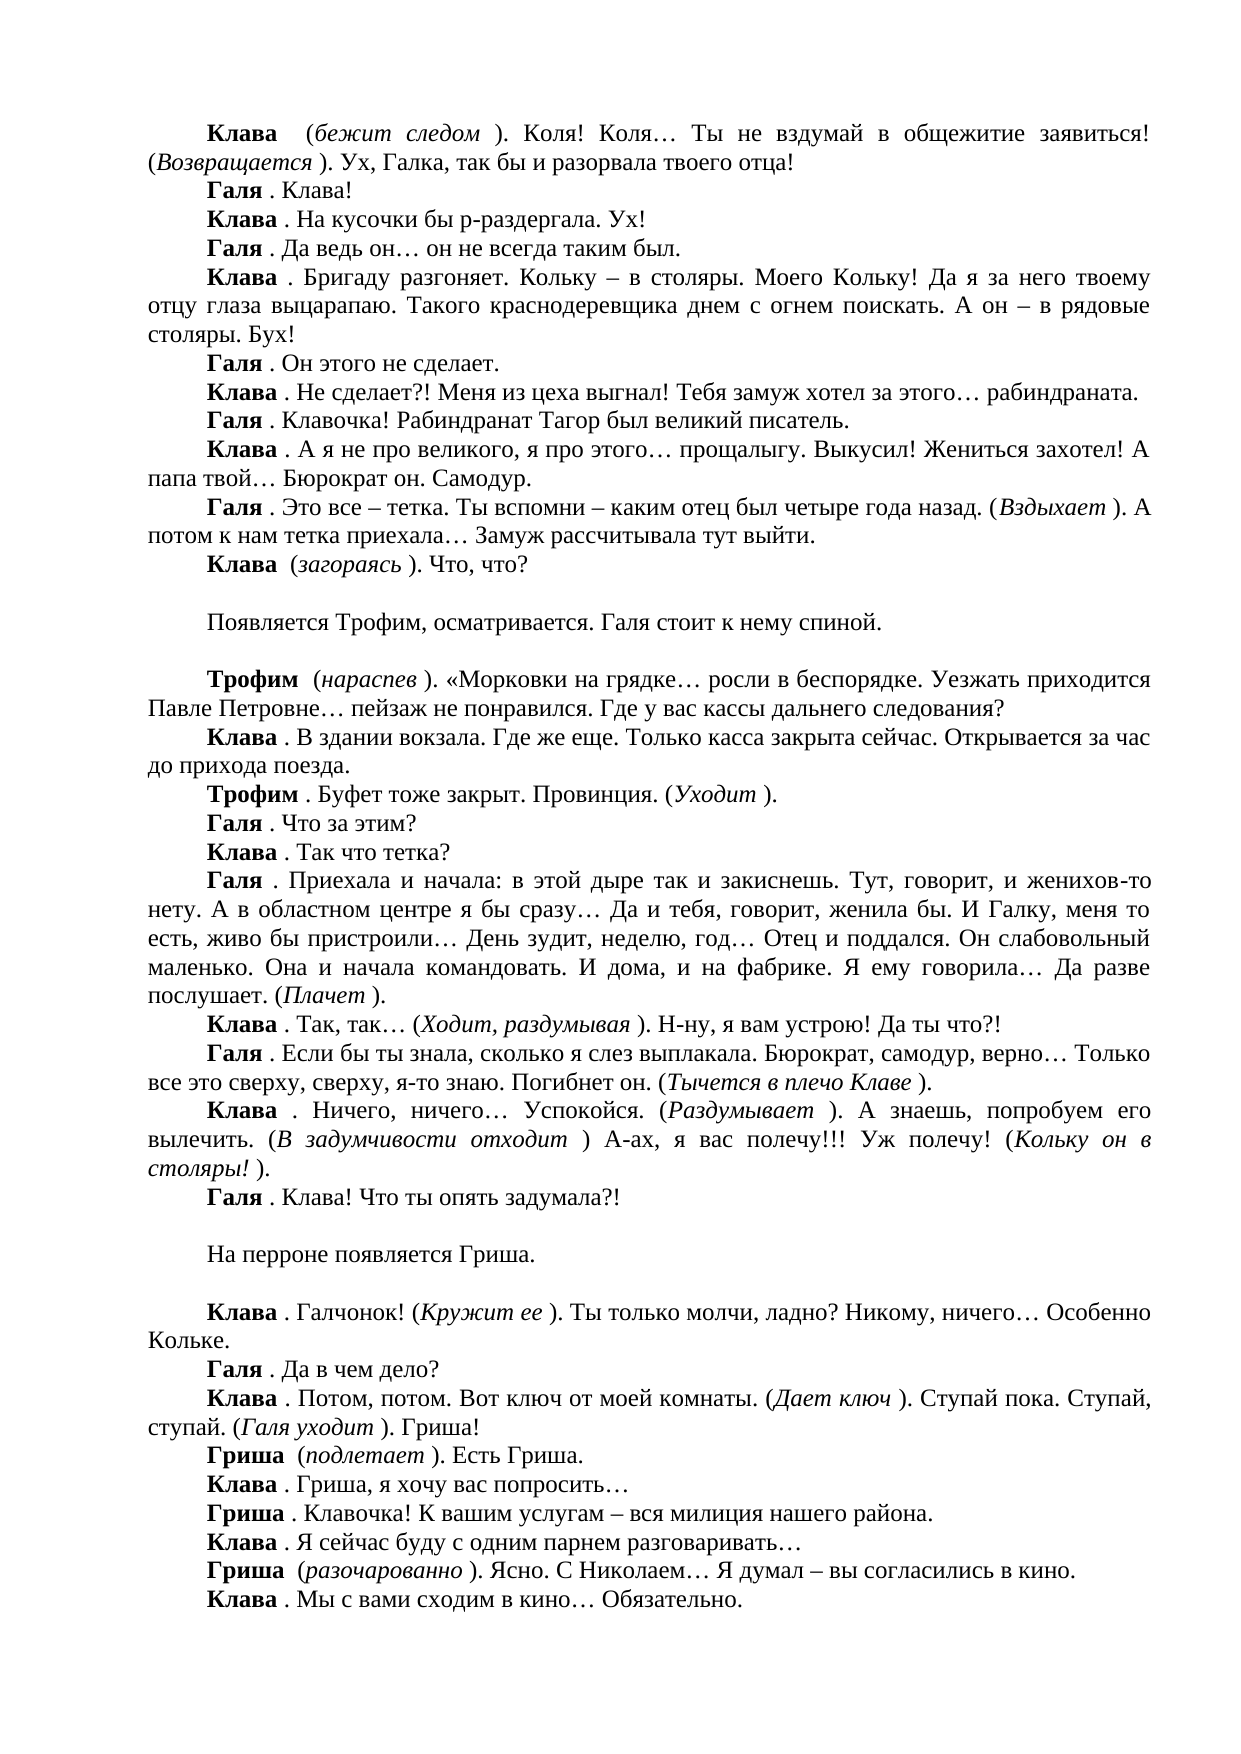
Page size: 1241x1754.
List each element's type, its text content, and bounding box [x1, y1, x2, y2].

text Галя . Он этого не сделает. [148, 348, 1152, 377]
text Появляется Трофим, осматривается. Галя стоит к нему спиной. [148, 607, 1152, 636]
text Клава . А я не про великого, я про этого… прощалыгу. Выкусил! Жениться захотел! А папа твой… Бюрократ он. Самодур. [148, 434, 1152, 492]
text Клава . Так, так… (Ходит, раздумывая ). Н-ну, я вам устрою! Да ты что?! [148, 1009, 1152, 1038]
text Трофим (нараспев ). «Морковки на грядке… росли в беспорядке. Уезжать приходится Павле Петровне… пейзаж не понравился. Где у вас кассы дальнего следования? [148, 664, 1152, 722]
text Галя . Это все – тетка. Ты вспомни – каким отец был четыре года назад. (Вздыхает ). А потом к нам тетка приехала… Замуж рассчитывала тут выйти. [148, 492, 1152, 549]
text Галя . Что за этим? [148, 808, 1152, 837]
text Гриша (разочарованно ). Ясно. С Николаем… Я думал – вы согласились в кино. [148, 1556, 1152, 1584]
text Клава (загораясь ). Что, что? [148, 549, 1152, 578]
text Клава . Ничего, ничего… Успокойся. (Раздумывает ). А знаешь, попробуем его вылечить. (В задумчивости отходит ) А-ах, я вас полечу!!! Уж полечу! (Кольку он в столяры! ). [148, 1096, 1152, 1182]
text Клава . В здании вокзала. Где же еще. Только касса закрыта сейчас. Открывается за час до прихода поезда. [148, 722, 1152, 779]
text Клава (бежит следом ). Коля! Коля… Ты не вздумай в общежитие заявиться! (Возвращается ). Ух, Галка, так бы и разорвала твоего отца! [148, 118, 1152, 176]
text Клава . Бригаду разгоняет. Кольку – в столяры. Моего Кольку! Да я за него твоему отцу глаза выцарапаю. Такого краснодеревщика днем с огнем поискать. А он – в рядовые столяры. Бух! [148, 262, 1152, 348]
text Галя . Клава! Что ты опять задумала?! [148, 1182, 1152, 1211]
text Клава . Не сделает?! Меня из цеха выгнал! Тебя замуж хотел за этого… рабиндраната. [148, 377, 1152, 406]
text Галя . Если бы ты знала, сколько я слез выплакала. Бюрократ, самодур, верно… Только все это сверху, сверху, я-то знаю. Погибнет он. (Тычется в плечо Клаве ). [148, 1038, 1152, 1096]
text Клава . Потом, потом. Вот ключ от моей комнаты. (Дает ключ ). Ступай пока. Ступай, ступай. (Галя уходит ). Гриша! [148, 1383, 1152, 1441]
text Галя . Клавочка! Рабиндранат Тагор был великий писатель. [148, 406, 1152, 434]
text Гриша . Клавочка! К вашим услугам – вся милиция нашего района. [148, 1498, 1152, 1527]
text Гриша (подлетает ). Есть Гриша. [148, 1441, 1152, 1469]
text Клава . Мы с вами сходим в кино… Обязательно. [148, 1584, 1152, 1613]
text На перроне появляется Гриша. [148, 1239, 1152, 1268]
text Трофим . Буфет тоже закрыт. Провинция. (Уходит ). [148, 779, 1152, 808]
text Галя . Да в чем дело? [148, 1354, 1152, 1383]
text Клава . Галчонок! (Кружит ее ). Ты только молчи, ладно? Никому, ничего… Особенно Кольке. [148, 1297, 1152, 1354]
text Галя . Приехала и начала: в этой дыре так и закиснешь. Тут, говорит, и женихов-то нету. А в областном центре я бы сразу… Да и тебя, говорит, женила бы. И Галку, меня то есть, живо бы пристроили… День зудит, неделю, год… Отец и поддался. Он слабовольный маленько. Она и начала командовать. И дома, и на фабрике. Я ему говорила… Да разве послушает. (Плачет ). [148, 866, 1152, 1009]
text Клава . Я сейчас буду с одним парнем разговаривать… [148, 1527, 1152, 1556]
text Клава . Так что тетка? [148, 837, 1152, 866]
text Галя . Клава! [148, 176, 1152, 204]
text Клава . Гриша, я хочу вас попросить… [148, 1469, 1152, 1498]
text Галя . Да ведь он… он не всегда таким был. [148, 233, 1152, 262]
text Клава . На кусочки бы р-раздергала. Ух! [148, 204, 1152, 233]
